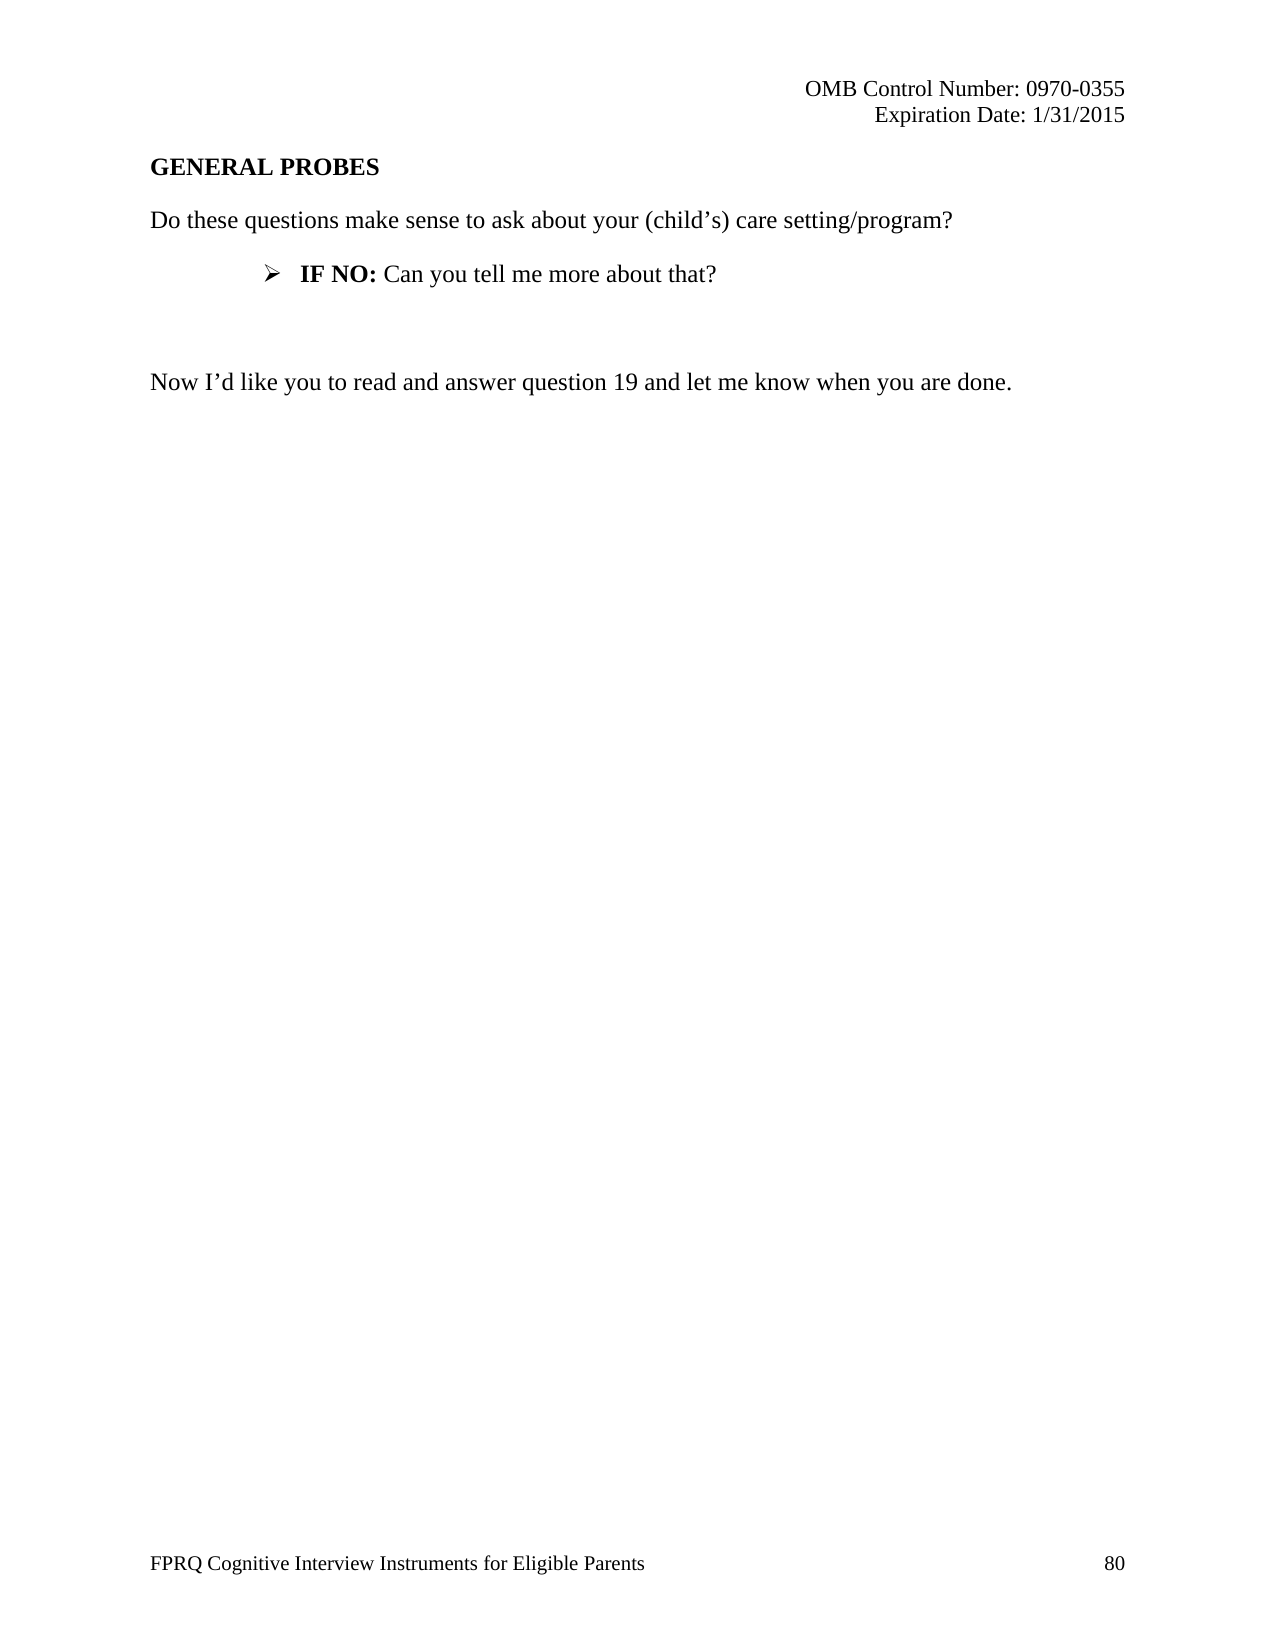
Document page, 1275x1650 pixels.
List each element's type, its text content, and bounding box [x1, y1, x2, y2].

text Do these questions make sense to ask about your (child’s) care setting/program? [150, 205, 1125, 234]
text GENERAL PROBES [150, 152, 1125, 180]
list IF NO: Can you tell me more about that? [262, 259, 1125, 288]
text Now I’d like you to read and answer question 19 and let me know when you are done. [150, 367, 1125, 395]
